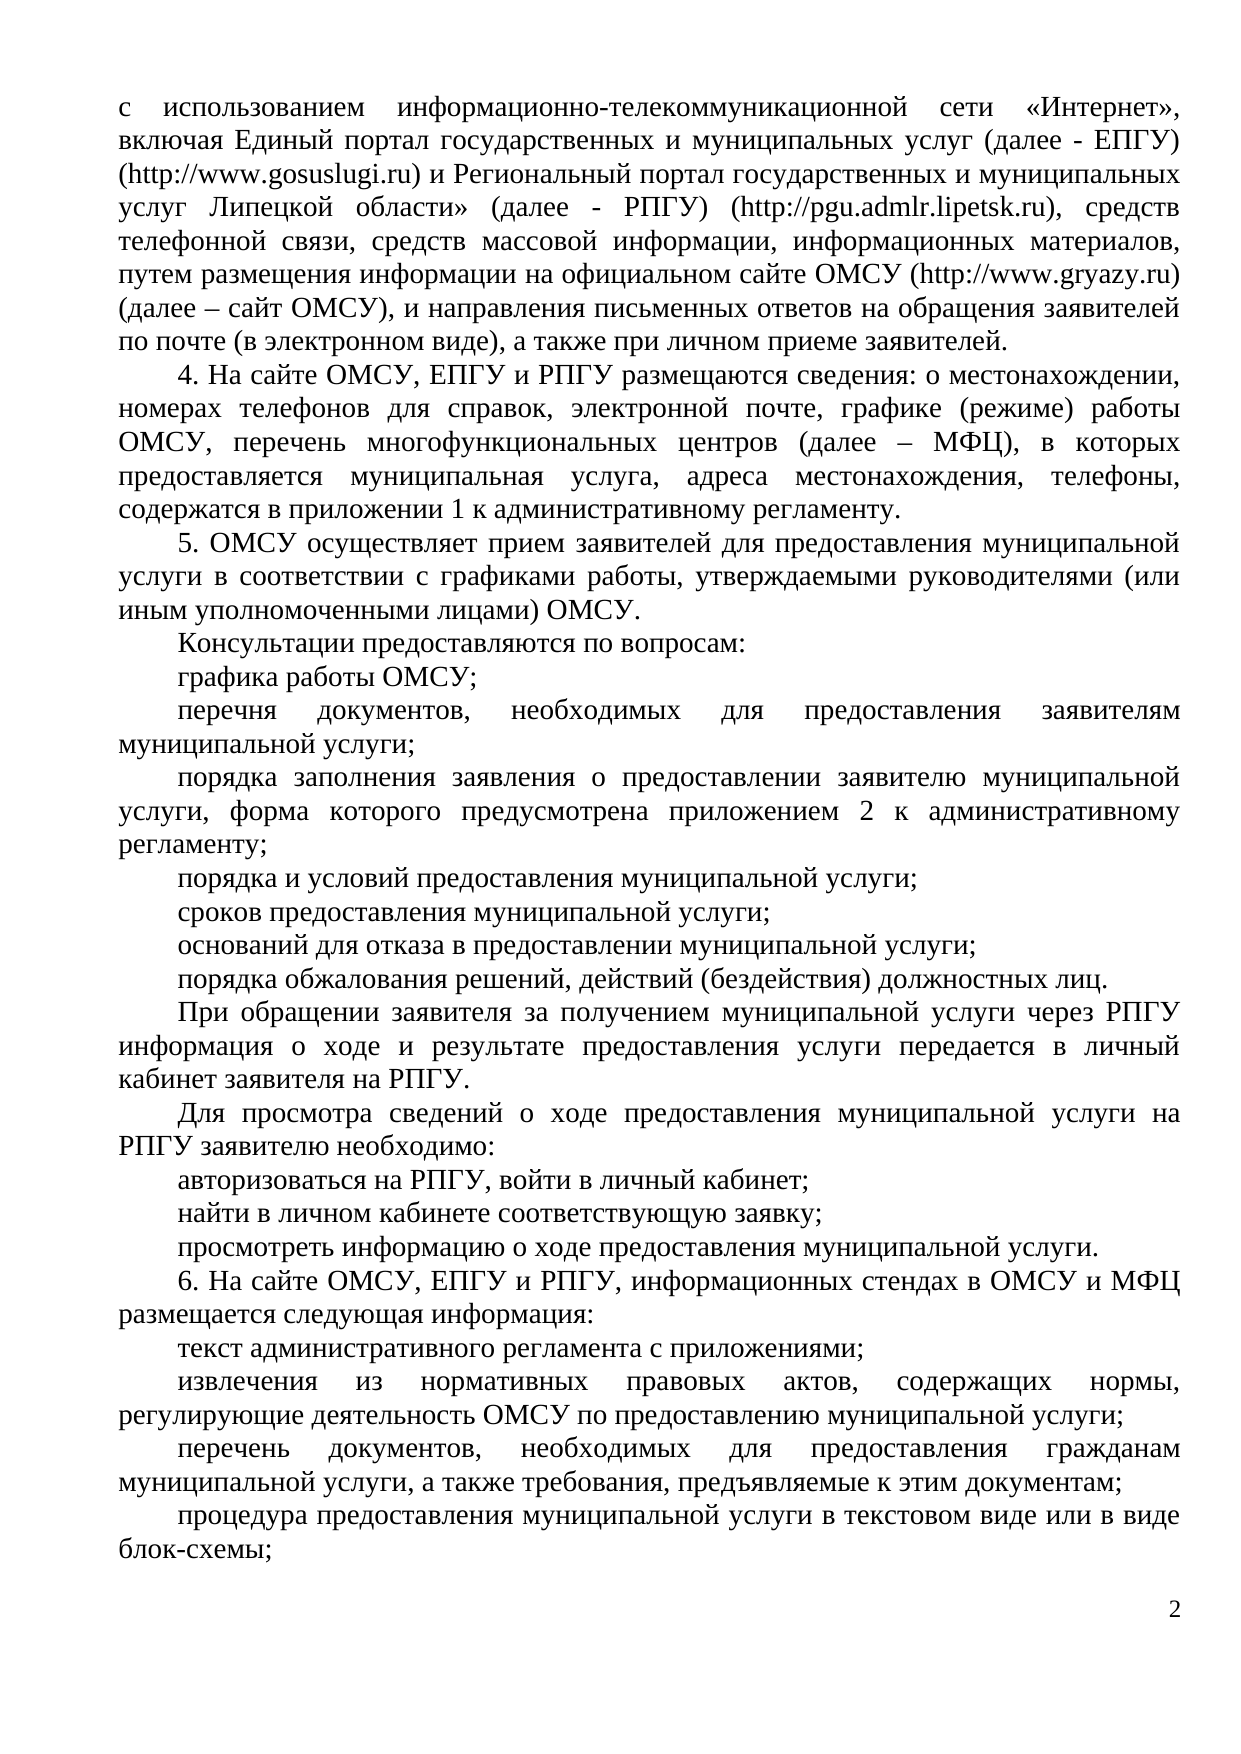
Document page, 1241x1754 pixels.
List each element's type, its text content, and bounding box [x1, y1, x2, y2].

text порядка заполнения заявления о предоставлении заявителю муниципальной услуги, форма которого предусмотрена приложением 2 к административному регламенту; [118, 759, 1181, 860]
text порядка и условий предоставления муниципальной услуги; [118, 860, 1181, 894]
text авторизоваться на РПГУ, войти в личный кабинет; [118, 1162, 1181, 1196]
text графика работы ОМСУ; [118, 659, 1181, 692]
text порядка обжалования решений, действий (бездействия) должностных лиц. [118, 961, 1181, 994]
text перечня документов, необходимых для предоставления заявителям муниципальной услуги; [118, 692, 1181, 759]
text текст административного регламента с приложениями; [118, 1330, 1181, 1363]
text 4. На сайте ОМСУ, ЕПГУ и РПГУ размещаются сведения: о местонахождении, номерах телефонов для справок, электронной почте, графике (режиме) работы ОМСУ, перечень многофункциональных центров (далее – МФЦ), в которых предоставляется муниципальная услуга, адреса местонахождения, телефоны, содержатся в приложении 1 к административному регламенту. [118, 357, 1181, 525]
text сроков предоставления муниципальной услуги; [118, 894, 1181, 927]
text 5. ОМСУ осуществляет прием заявителей для предоставления муниципальной услуги в соответствии с графиками работы, утверждаемыми руководителями (или иным уполномоченными лицами) ОМСУ. [118, 525, 1181, 625]
text Для просмотра сведений о ходе предоставления муниципальной услуги на РПГУ заявителю необходимо: [118, 1095, 1181, 1162]
text просмотреть информацию о ходе предоставления муниципальной услуги. [118, 1229, 1181, 1263]
text 6. На сайте ОМСУ, ЕПГУ и РПГУ, информационных стендах в ОМСУ и МФЦ размещается следующая информация: [118, 1263, 1181, 1330]
text найти в личном кабинете соответствующую заявку; [118, 1196, 1181, 1229]
text извлечения из нормативных правовых актов, содержащих нормы, регулирующие деятельность ОМСУ по предоставлению муниципальной услуги; [118, 1363, 1181, 1430]
text оснований для отказа в предоставлении муниципальной услуги; [118, 927, 1181, 961]
text процедура предоставления муниципальной услуги в текстовом виде или в виде блок-схемы; [118, 1497, 1181, 1564]
text с использованием информационно-телекоммуникационной сети «Интернет», включая Единый портал государственных и муниципальных услуг (далее - ЕПГУ) (http://www.gosuslugi.ru) и Региональный портал государственных и муниципальных услуг Липецкой области» (далее - РПГУ) (http://pgu.admlr.lipetsk.ru), средств телефонной связи, средств массовой информации, информационных материалов, путем размещения информации на официальном сайте ОМСУ (http://www.gryazy.ru) (далее – сайт ОМСУ), и направления письменных ответов на обращения заявителей по почте (в электронном виде), а также при личном приеме заявителей. [118, 89, 1181, 357]
list Консультации предоставляются по вопросам: [118, 625, 1181, 659]
text При обращении заявителя за получением муниципальной услуги через РПГУ информация о ходе и результате предоставления услуги передается в личный кабинет заявителя на РПГУ. [118, 994, 1181, 1095]
text перечень документов, необходимых для предоставления гражданам муниципальной услуги, а также требования, предъявляемые к этим документам; [118, 1430, 1181, 1497]
